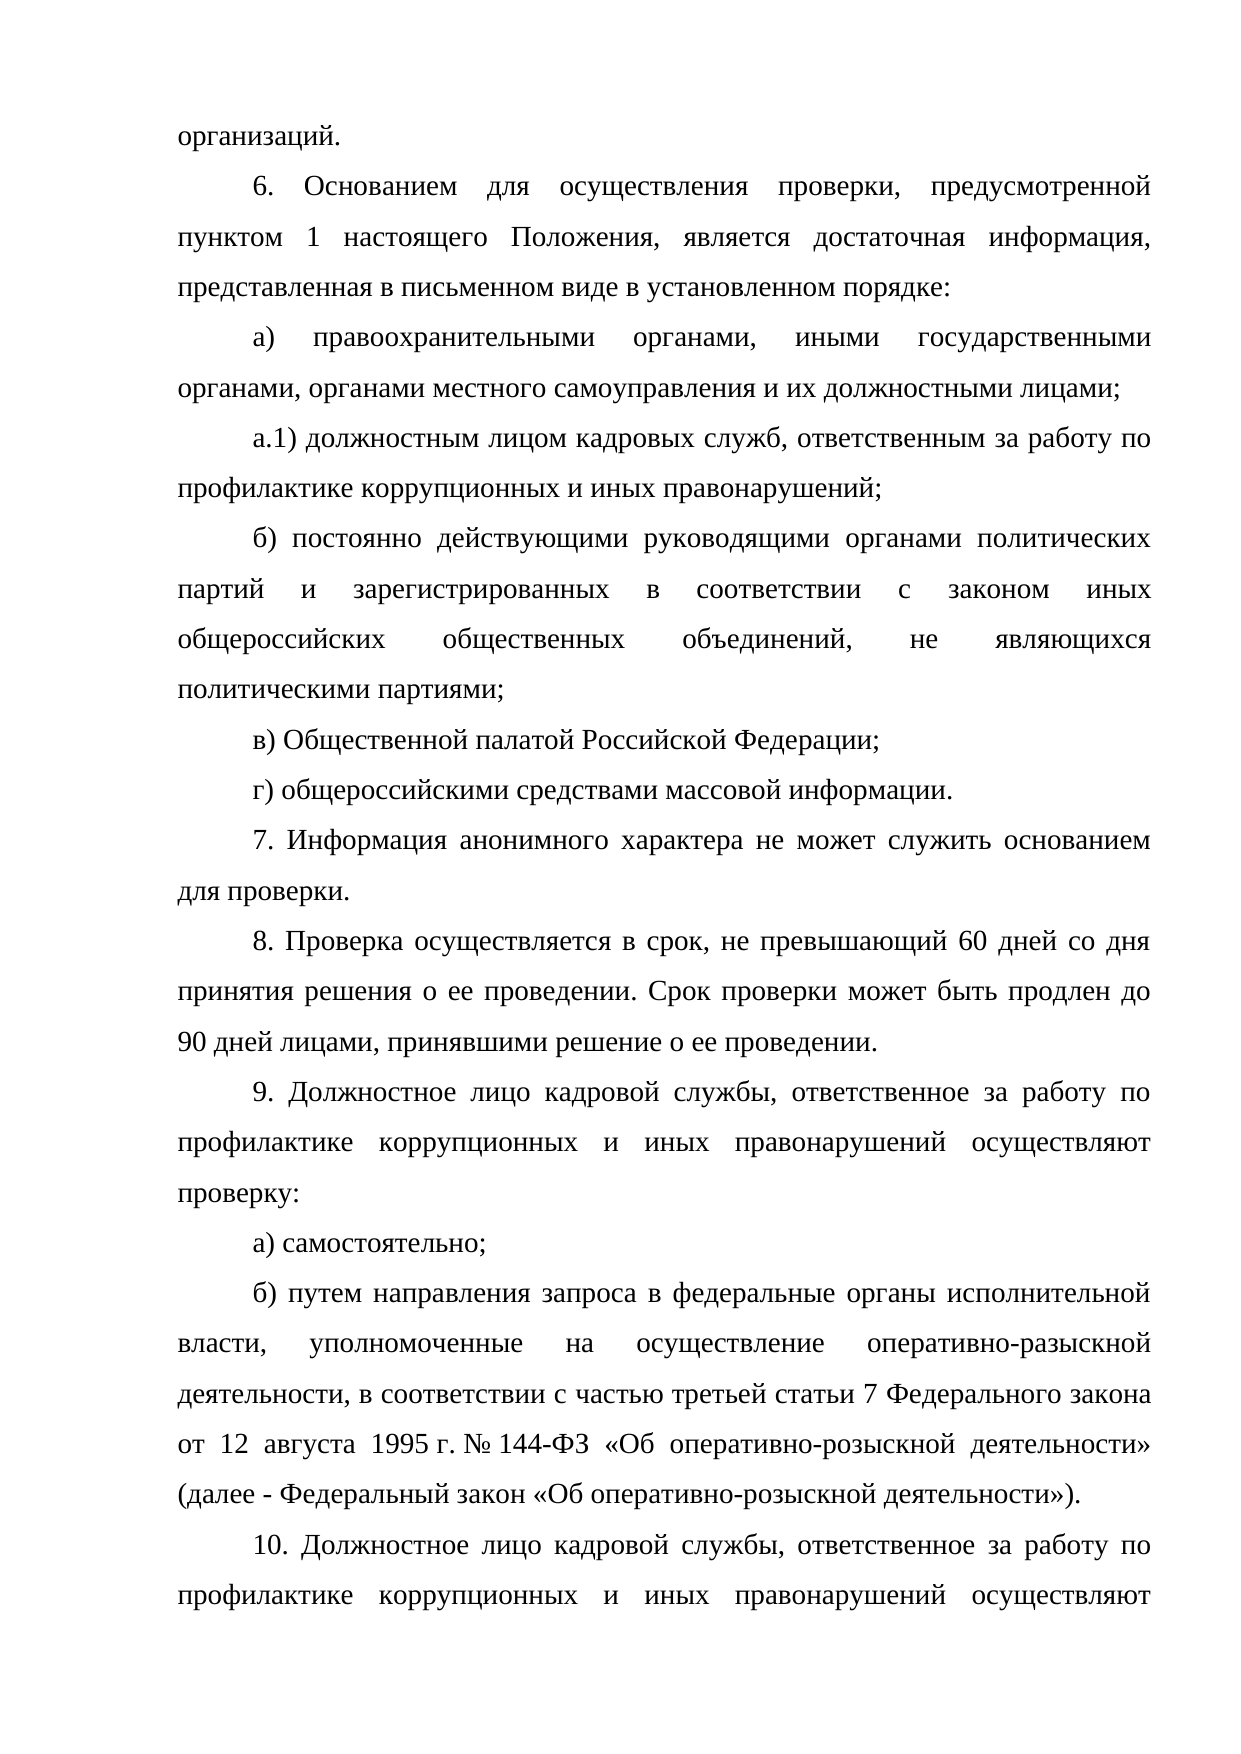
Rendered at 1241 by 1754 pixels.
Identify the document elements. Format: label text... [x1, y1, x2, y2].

text 9. Должностное лицо кадровой службы, ответственное за работу по профилактике коррупционных и иных правонарушений осуществляют проверку: [177, 1074, 1152, 1208]
text г) общероссийскими средствами массовой информации. [177, 772, 1152, 806]
text а.1) должностным лицом кадровых служб, ответственным за работу по профилактике коррупционных и иных правонарушений; [177, 420, 1152, 504]
text 6. Основанием для осуществления проверки, предусмотренной пунктом 1 настоящего Положения, является достаточная информация, представленная в письменном виде в установленном порядке: [177, 168, 1152, 303]
text б) постоянно действующими руководящими органами политических партий и зарегистрированных в соответствии с законом иных общероссийских общественных объединений, не являющихся политическими партиями; [177, 521, 1152, 705]
text в) Общественной палатой Российской Федерации; [177, 722, 1152, 755]
text а) самостоятельно; [177, 1225, 1152, 1258]
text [177, 1527, 1152, 1611]
text 7. Информация анонимного характера не может служить основанием для проверки. [177, 822, 1152, 906]
text 8. Проверка осуществляется в срок, не превышающий 60 дней со дня принятия решения о ее проведении. Срок проверки может быть продлен до 90 дней лицами, принявшими решение о ее проведении. [177, 923, 1152, 1057]
text б) путем направления запроса в федеральные органы исполнительной власти, уполномоченные на осуществление оперативно-разыскной деятельности, в соответствии с частью третьей статьи 7 Федерального закона от 12 августа 1995 г. № 144-ФЗ «Об оперативно-розыскной деятельности» (далее - Федеральный закон «Об оперативно-розыскной деятельности»). [177, 1275, 1152, 1510]
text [177, 118, 1152, 152]
text а) правоохранительными органами, иными государственными органами, органами местного самоуправления и их должностными лицами; [177, 319, 1152, 403]
